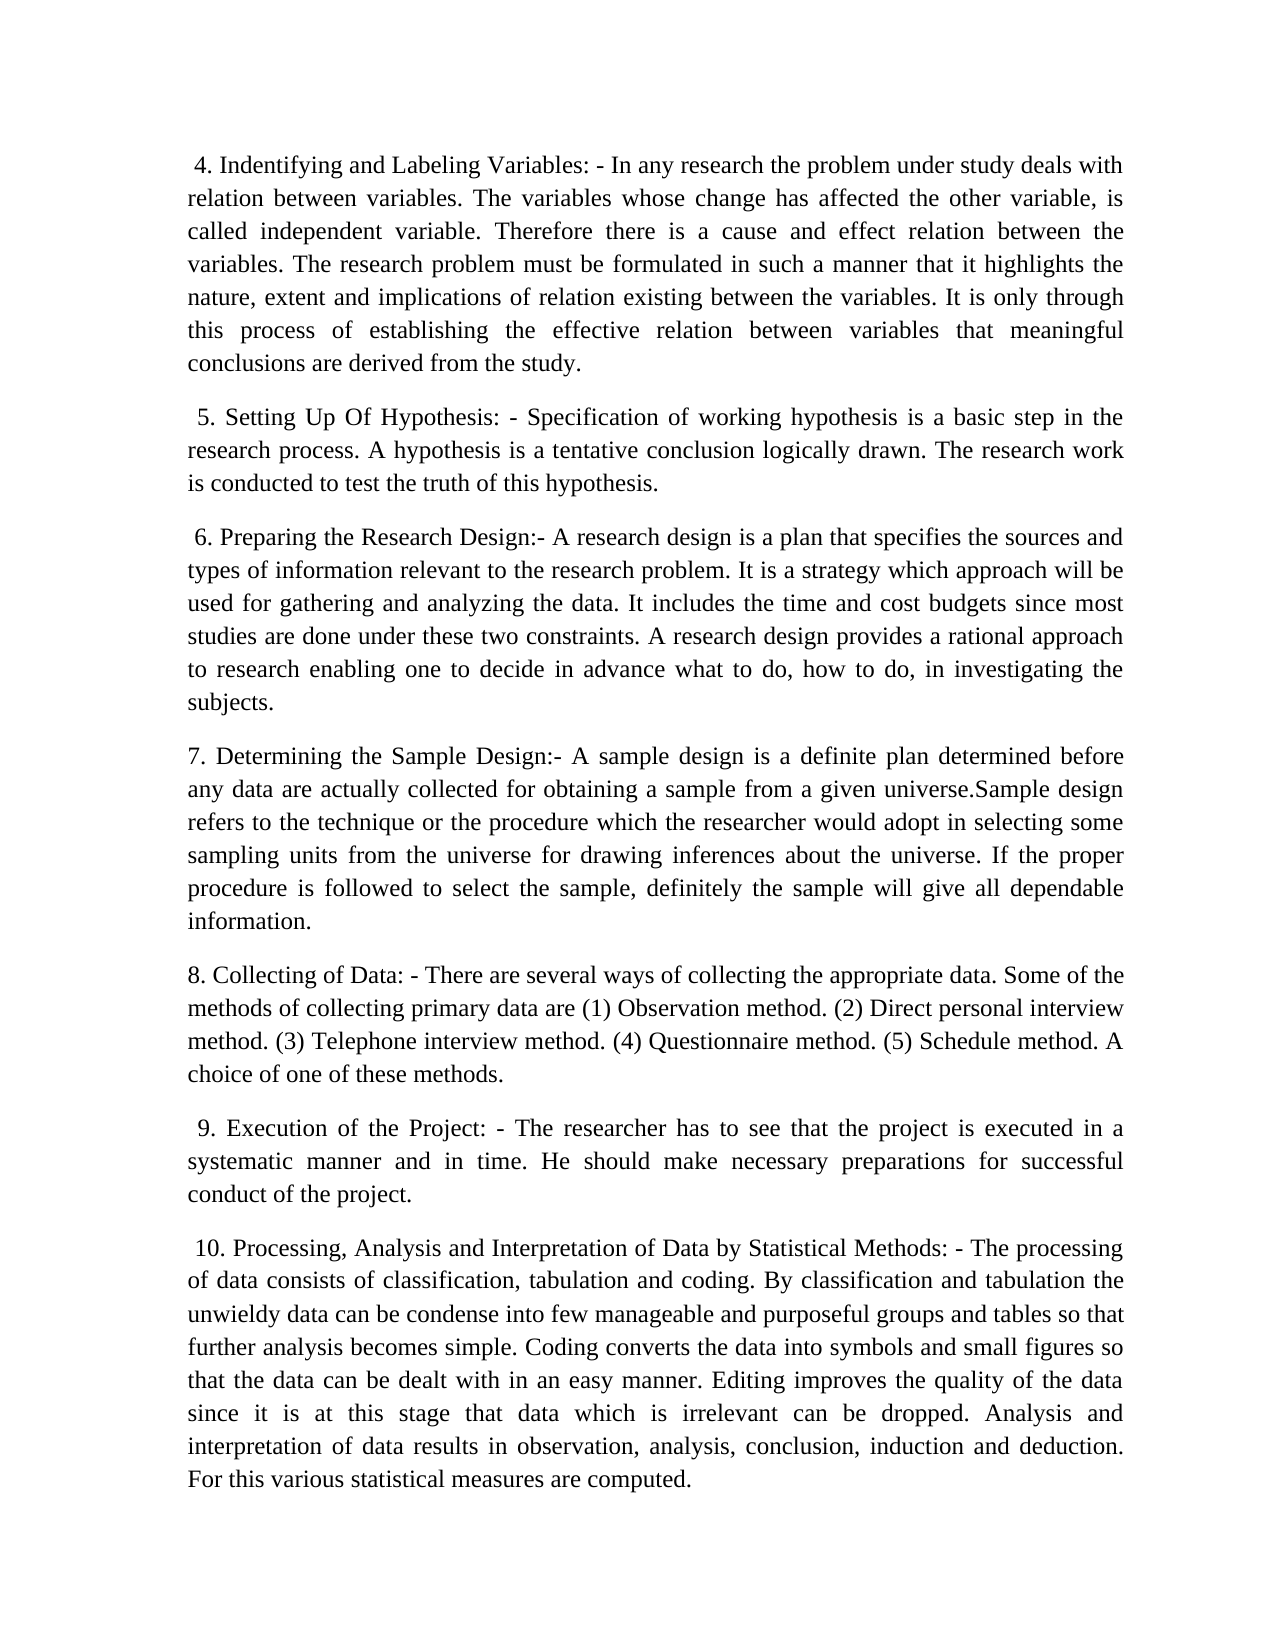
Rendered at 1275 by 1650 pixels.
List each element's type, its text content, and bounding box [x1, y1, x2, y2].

text 7. Determining the Sample Design:- A sample design is a definite plan determined before any data are actually collected for obtaining a sample from a given universe.Sample design refers to the technique or the procedure which the researcher would adopt in selecting some sampling units from the universe for drawing inferences about the universe. If the proper procedure is followed to select the sample, definitely the sample will give all dependable information. [187, 741, 1125, 935]
text 10. Processing, Analysis and Interpretation of Data by Statistical Methods: - The processing of data consists of classification, tabulation and coding. By classification and tabulation the unwieldy data can be condense into few manageable and purposeful groups and tables so that further analysis becomes simple. Coding converts the data into symbols and small figures so that the data can be dealt with in an easy manner. Editing improves the quality of the data since it is at this stage that data which is irrelevant can be dropped. Analysis and interpretation of data results in observation, analysis, conclusion, induction and deduction. For this various statistical measures are computed. [187, 1233, 1125, 1492]
text 5. Setting Up Of Hypothesis: - Specification of working hypothesis is a basic step in the research process. A hypothesis is a tentative conclusion logically drawn. The research work is conducted to test the truth of this hypothesis. [187, 402, 1125, 497]
text 8. Collecting of Data: - There are several ways of collecting the appropriate data. Some of the methods of collecting primary data are (1) Observation method. (2) Direct personal interview method. (3) Telephone interview method. (4) Questionnaire method. (5) Schedule method. A choice of one of these methods. [187, 960, 1125, 1088]
text 4. Indentifying and Labeling Variables: - In any research the problem under study deals with relation between variables. The variables whose change has affected the other variable, is called independent variable. Therefore there is a cause and effect relation between the variables. The research problem must be formulated in such a manner that it highlights the nature, extent and implications of relation existing between the variables. It is only through this process of establishing the effective relation between variables that meaningful conclusions are derived from the study. [187, 150, 1125, 377]
text 9. Execution of the Project: - The researcher has to see that the project is executed in a systematic manner and in time. He should make necessary preparations for successful conduct of the project. [187, 1113, 1125, 1207]
text 6. Preparing the Research Design:- A research design is a plan that specifies the sources and types of information relevant to the research problem. It is a strategy which approach will be used for gathering and analyzing the data. It includes the time and cost budgets since most studies are done under these two constraints. A research design provides a rational approach to research enabling one to decide in advance what to do, how to do, in investigating the subjects. [187, 522, 1125, 716]
